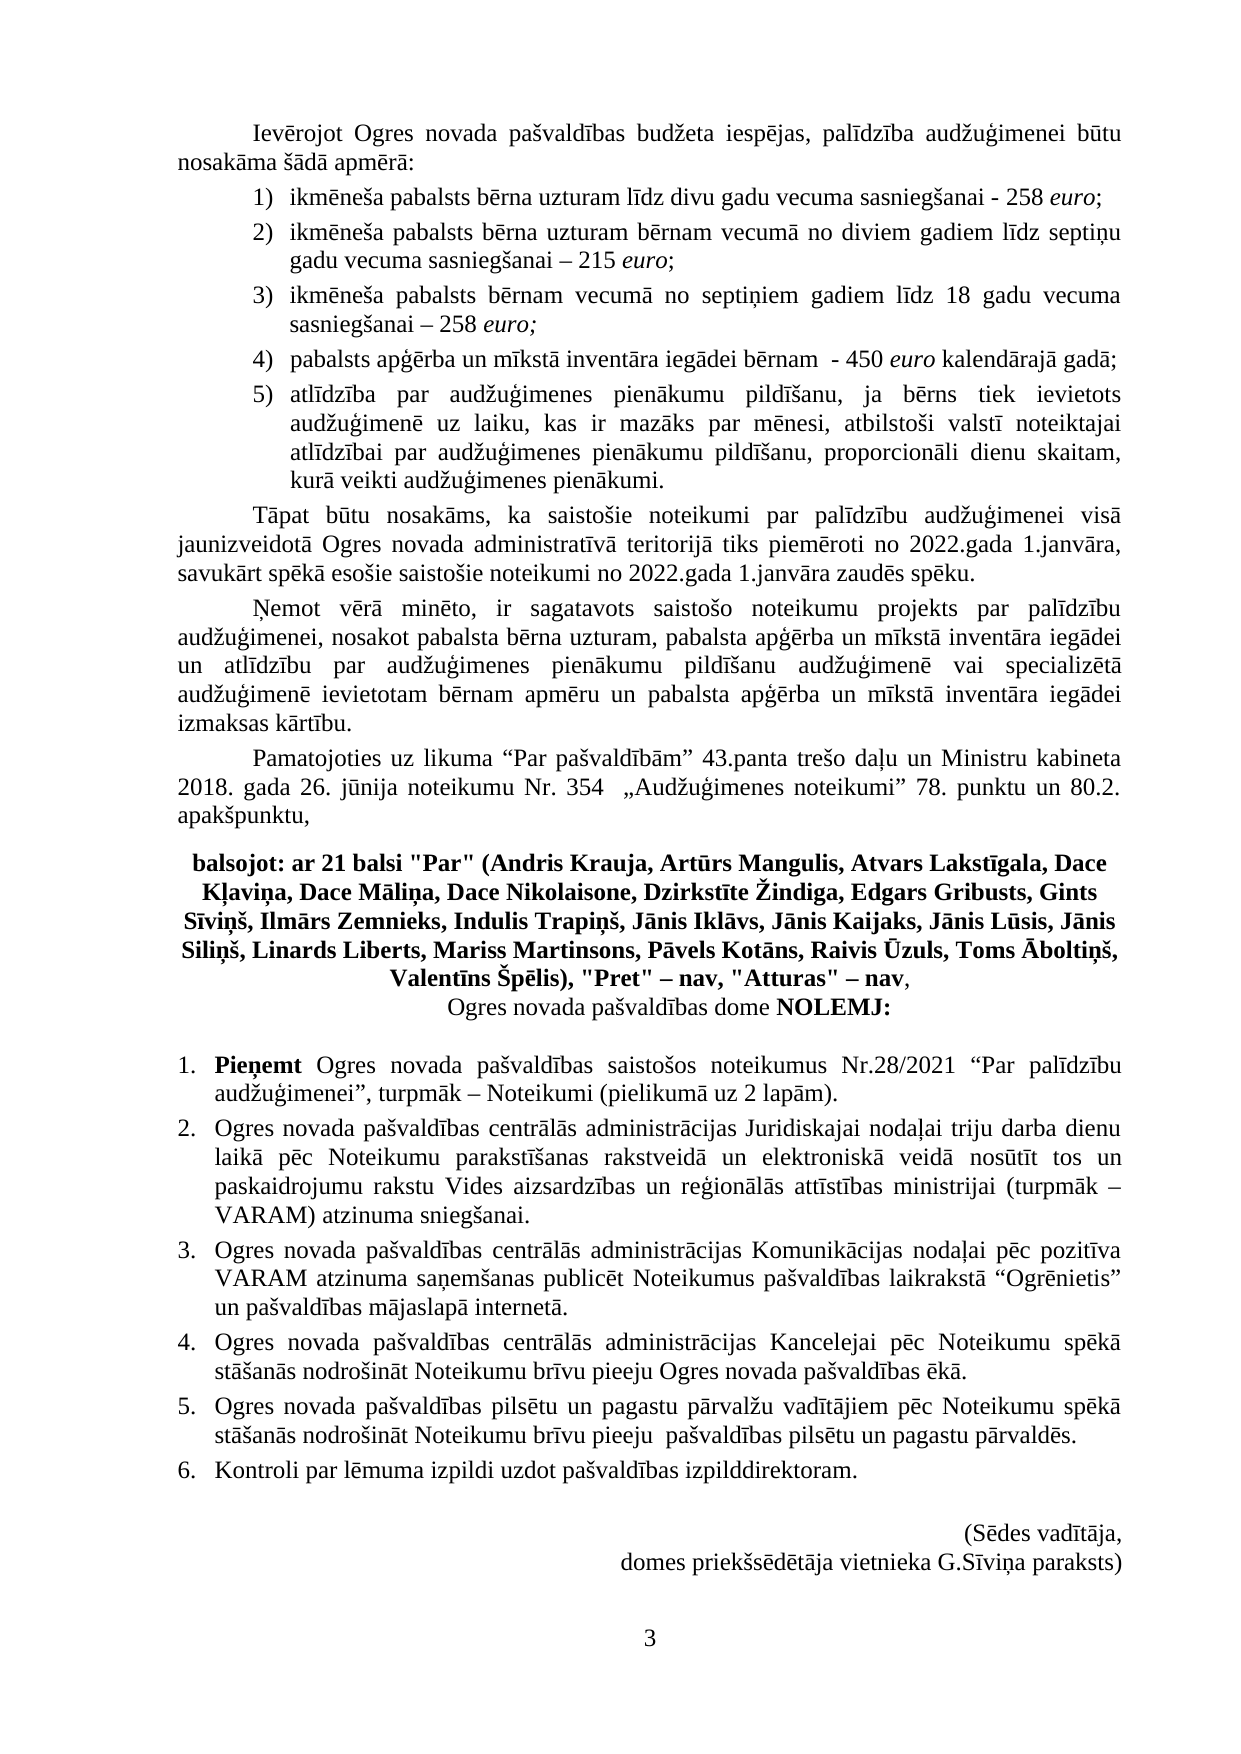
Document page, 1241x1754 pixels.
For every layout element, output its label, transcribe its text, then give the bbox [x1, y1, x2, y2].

list atlīdzība par audžuģimenes pienākumu pildīšanu, ja bērns tiek ievietots audžuģimenē uz laiku, kas ir mazāks par mēnesi, atbilstoši valstī noteiktajai atlīdzībai par audžuģimenes pienākumu pildīšanu, proporcionāli dienu skaitam, kurā veikti audžuģimenes pienākumi. [252, 379, 1122, 494]
list Ogres novada pašvaldības centrālās administrācijas Juridiskajai nodaļai triju darba dienu laikā pēc Noteikumu parakstīšanas rakstveidā un elektroniskā veidā nosūtīt tos un paskaidrojumu rakstu Vides aizsardzības un reģionālās attīstības ministrijai (turpmāk – VARAM) atzinuma sniegšanai. [177, 1113, 1122, 1228]
text Tāpat būtu nosakāms, ka saistošie noteikumi par palīdzību audžuģimenei visā jaunizveidotā Ogres novada administratīvā teritorijā tiks piemēroti no 2022.gada 1.janvāra, savukārt spēkā esošie saistošie noteikumi no 2022.gada 1.janvāra zaudēs spēku. [177, 501, 1122, 587]
text (Sēdes vadītāja, [217, 1518, 1122, 1547]
text Pamatojoties uz likuma “Par pašvaldībām” 43.panta trešo daļu un Ministru kabineta 2018. gada 26. jūnija noteikumu Nr. 354 „Audžuģimenes noteikumi” 78. punktu un 80.2. apakšpunktu, [177, 743, 1122, 829]
list pabalsts apģērba un mīkstā inventāra iegādei bērnam - 450 euro kalendārajā gadā; [252, 344, 1122, 373]
list ikmēneša pabalsts bērna uzturam līdz divu gadu vecuma sasniegšanai - 258 euro; [252, 182, 1122, 211]
text Ievērojot Ogres novada pašvaldības budžeta iespējas, palīdzība audžuģimenei būtu nosakāma šādā apmērā: [177, 118, 1122, 176]
list Ogres novada pašvaldības pilsētu un pagastu pārvalžu vadītājiem pēc Noteikumu spēkā stāšanās nodrošināt Noteikumu brīvu pieeju pašvaldības pilsētu un pagastu pārvaldēs. [177, 1391, 1122, 1448]
text domes priekšsēdētāja vietnieka G.Sīviņa paraksts) [217, 1547, 1122, 1576]
text Ogres novada pašvaldības dome NOLEMJ: [177, 992, 1122, 1021]
text balsojot: ar 21 balsi "Par" (Andris Krauja, Artūrs Mangulis, Atvars Lakstīgala, Dace Kļaviņa, Dace Māliņa, Dace Nikolaisone, Dzirkstīte Žindiga, Edgars Gribusts, Gints Sīviņš, Ilmārs Zemnieks, Indulis Trapiņš, Jānis Iklāvs, Jānis Kaijaks, Jānis Lūsis, Jānis Siliņš, Linards Liberts, Mariss Martinsons, Pāvels Kotāns, Raivis Ūzuls, Toms Āboltiņš, Valentīns Špēlis), "Pret" – nav, "Atturas" – nav, [177, 848, 1122, 992]
list ikmēneša pabalsts bērnam vecumā no septiņiem gadiem līdz 18 gadu vecuma sasniegšanai – 258 euro; [252, 281, 1122, 338]
list Pieņemt Ogres novada pašvaldības saistošos noteikumus Nr.28/2021 “Par palīdzību audžuģimenei”, turpmāk – Noteikumi (pielikumā uz 2 lapām). [177, 1050, 1122, 1107]
text Ņemot vērā minēto, ir sagatavots saistošo noteikumu projekts par palīdzību audžuģimenei, nosakot pabalsta bērna uzturam, pabalsta apģērba un mīkstā inventāra iegādei un atlīdzību par audžuģimenes pienākumu pildīšanu audžuģimenē vai specializētā audžuģimenē ievietotam bērnam apmēru un pabalsta apģērba un mīkstā inventāra iegādei izmaksas kārtību. [177, 593, 1122, 737]
list Ogres novada pašvaldības centrālās administrācijas Komunikācijas nodaļai pēc pozitīva VARAM atzinuma saņemšanas publicēt Noteikumus pašvaldības laikrakstā “Ogrēnietis” un pašvaldības mājaslapā internetā. [177, 1235, 1122, 1321]
list ikmēneša pabalsts bērna uzturam bērnam vecumā no diviem gadiem līdz septiņu gadu vecuma sasniegšanai – 215 euro; [252, 217, 1122, 274]
list Kontroli par lēmuma izpildi uzdot pašvaldības izpilddirektoram. [177, 1455, 1122, 1483]
list Ogres novada pašvaldības centrālās administrācijas Kancelejai pēc Noteikumu spēkā stāšanās nodrošināt Noteikumu brīvu pieeju Ogres novada pašvaldības ēkā. [177, 1327, 1122, 1385]
